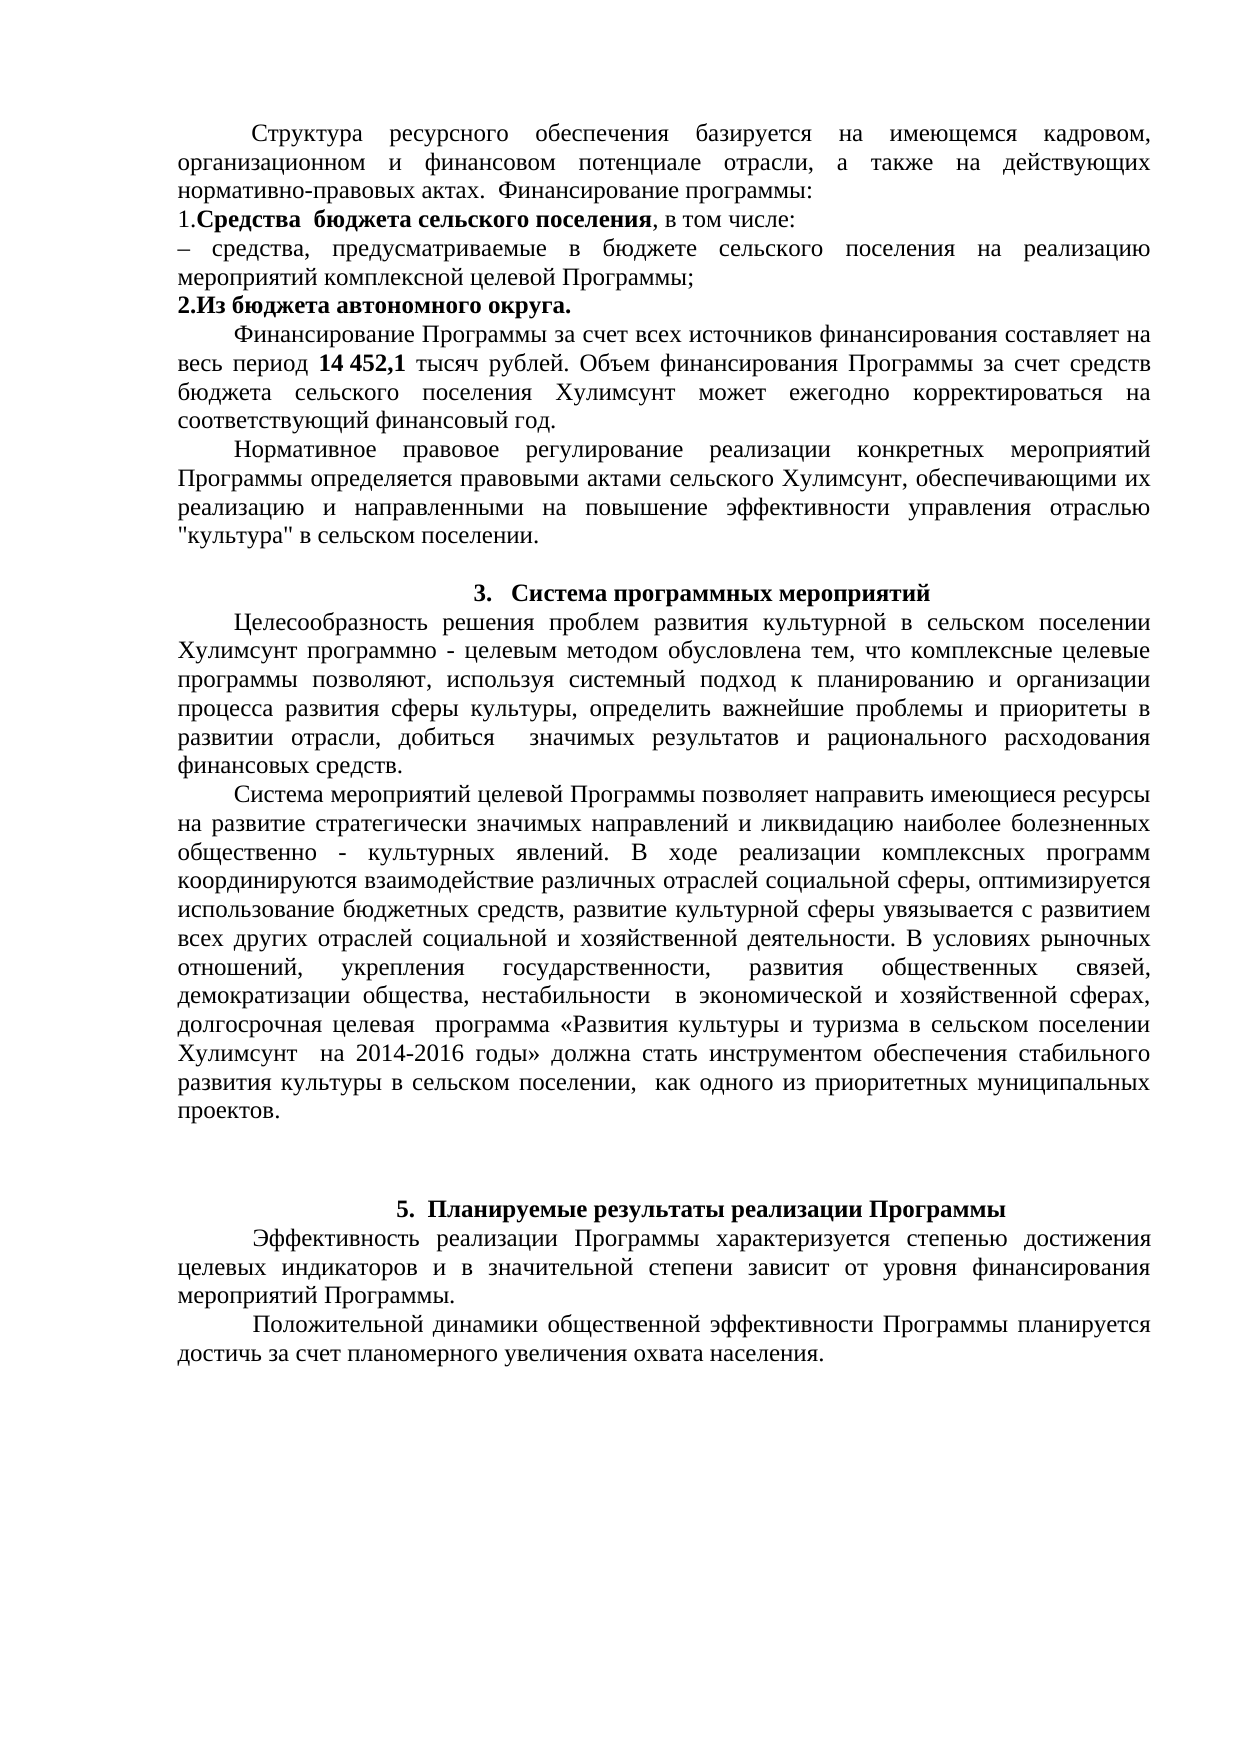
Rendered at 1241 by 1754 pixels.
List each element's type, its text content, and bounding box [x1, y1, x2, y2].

text – средства, предусматриваемые в бюджете сельского поселения на реализацию мероприятий комплексной целевой Программы; [177, 233, 1152, 291]
text 2.Из бюджета автономного округа. [177, 291, 1152, 319]
text Эффективность реализации Программы характеризуется степенью достижения целевых индикаторов и в значительной степени зависит от уровня финансирования мероприятий Программы. [177, 1223, 1152, 1309]
text Финансирование Программы за счет всех источников финансирования составляет на весь период 14 452,1 тысяч рублей. Объем финансирования Программы за счет средств бюджета сельского поселения Хулимсунт может ежегодно корректироваться на соответствующий финансовый год. [177, 319, 1152, 434]
text Система мероприятий целевой Программы позволяет направить имеющиеся ресурсы на развитие стратегически значимых направлений и ликвидацию наиболее болезненных общественно - культурных явлений. В ходе реализации комплексных программ координируются взаимодействие различных отраслей социальной сферы, оптимизируется использование бюджетных средств, развитие культурной сферы увязывается с развитием всех других отраслей социальной и хозяйственной деятельности. В условиях рыночных отношений, укрепления государственности, развития общественных связей, демократизации общества, нестабильности в экономической и хозяйственной сферах, долгосрочная целевая программа «Развития культуры и туризма в сельском поселении Хулимсунт на 2014-2016 годы» должна стать инструментом обеспечения стабильного развития культуры в сельском поселении, как одного из приоритетных муниципальных проектов. [177, 779, 1152, 1124]
list Система программных мероприятий [252, 578, 1152, 607]
text 5. Планируемые результаты реализации Программы [177, 1194, 1152, 1223]
text Нормативное правовое регулирование реализации конкретных мероприятий Программы определяется правовыми актами сельского Хулимсунт, обеспечивающими их реализацию и направленными на повышение эффективности управления отраслью "культура" в сельском поселении. [177, 434, 1152, 549]
text 1.Средства бюджета сельского поселения, в том числе: [177, 204, 1152, 233]
text Структура ресурсного обеспечения базируется на имеющемся кадровом, организационном и финансовом потенциале отрасли, а также на действующих нормативно-правовых актах. Финансирование программы: [177, 118, 1152, 204]
text Положительной динамики общественной эффективности Программы планируется достичь за счет планомерного увеличения охвата населения. [177, 1309, 1152, 1367]
text Целесообразность решения проблем развития культурной в сельском поселении Хулимсунт программно - целевым методом обусловлена тем, что комплексные целевые программы позволяют, используя системный подход к планированию и организации процесса развития сферы культуры, определить важнейшие проблемы и приоритеты в развитии отрасли, добиться значимых результатов и рационального расходования финансовых средств. [177, 607, 1152, 779]
